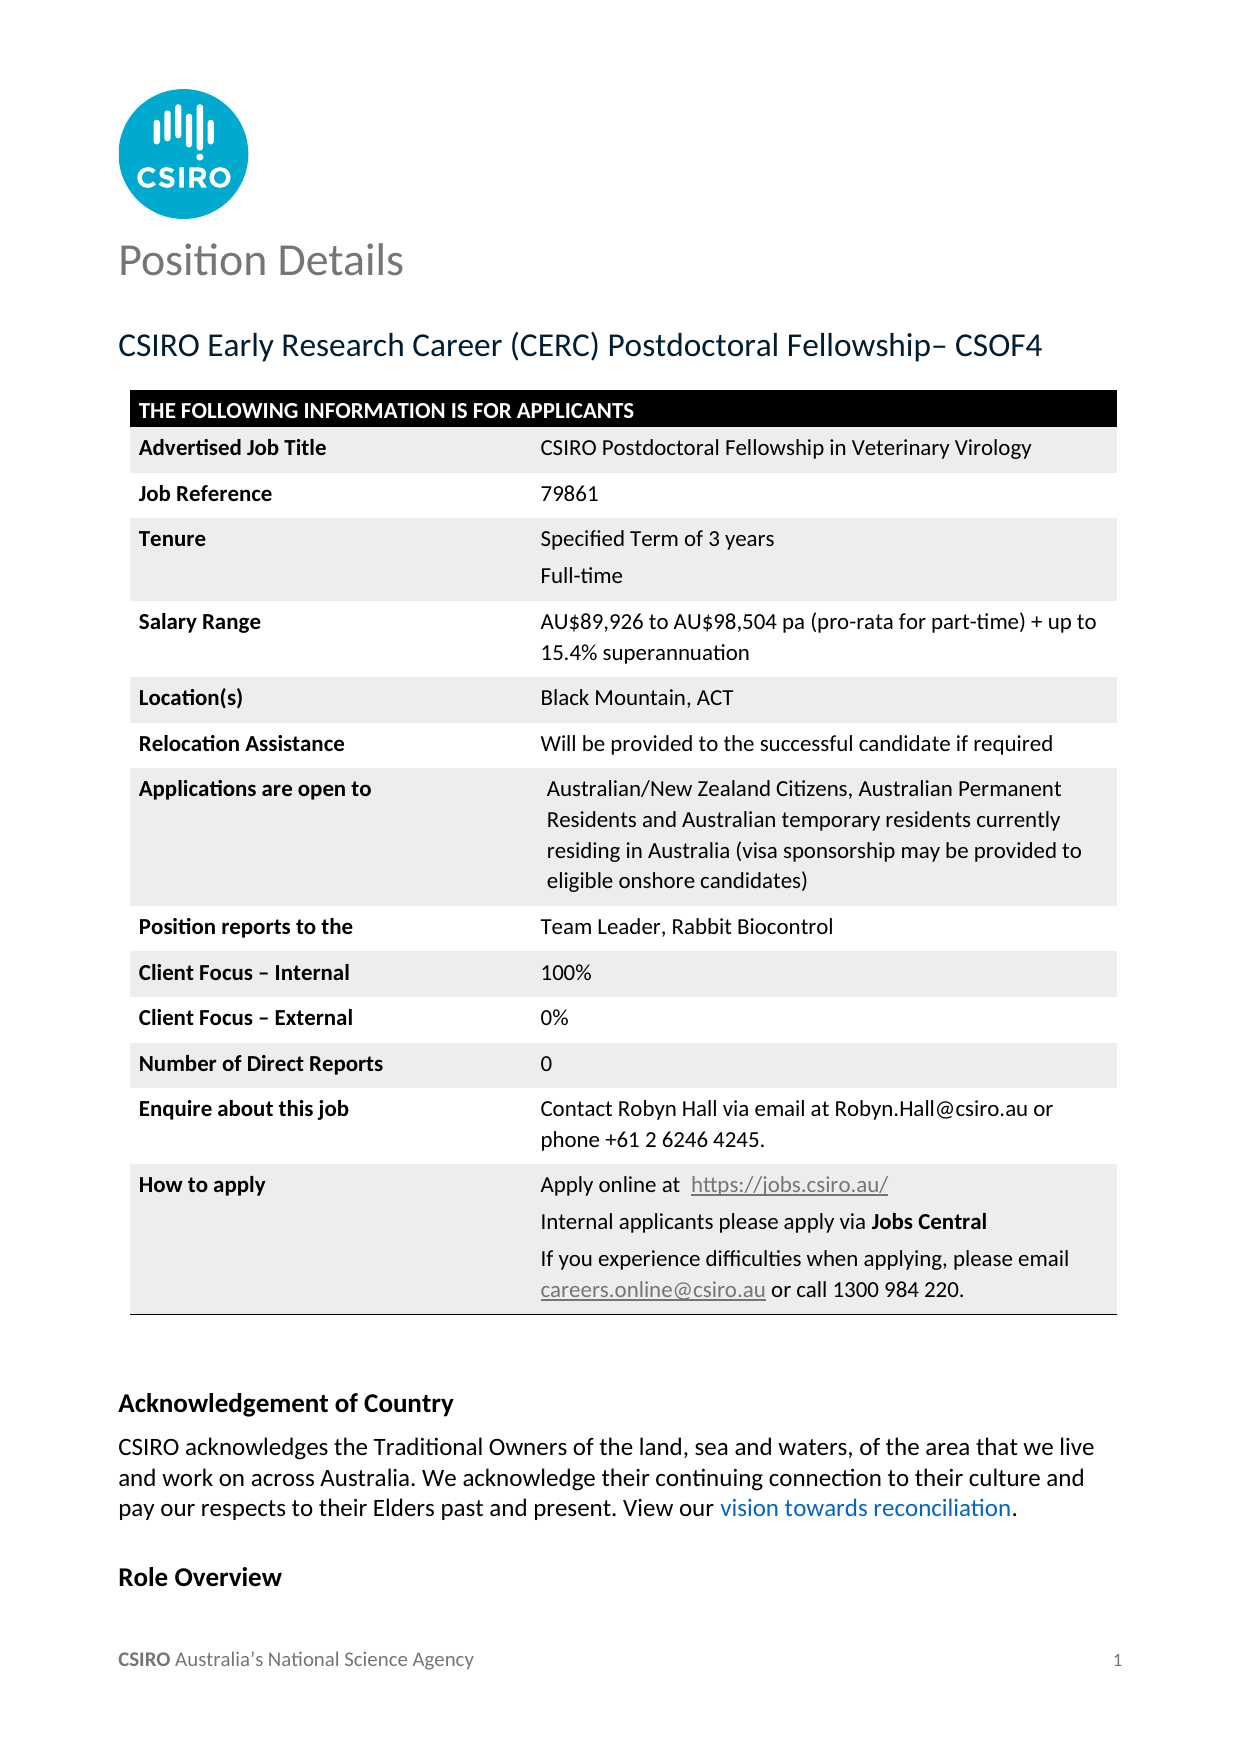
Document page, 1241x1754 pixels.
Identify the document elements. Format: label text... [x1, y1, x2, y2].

table_cell Position reports to the [130, 906, 531, 951]
table_cell How to apply [130, 1164, 531, 1314]
table_cell Salary Range [130, 601, 531, 677]
table_cell 0 [531, 1043, 1117, 1088]
table_header The following information is for applicants [130, 390, 1117, 427]
table_cell Tenure [130, 518, 531, 601]
text CSIRO acknowledges the Traditional Owners of the land, sea and waters, of the area that we live and work on across Australia. We acknowledge their continuing connection to their culture and pay our respects to their Elders past and present. View our vision towards reconciliation. [118, 1431, 1122, 1523]
table_cell Relocation Assistance [130, 723, 531, 768]
table_cell Number of Direct Reports [130, 1043, 531, 1088]
table_cell 100% [531, 951, 1117, 997]
table_cell Job Reference [130, 473, 531, 518]
table_cell Advertised Job Title [130, 427, 531, 473]
table_cell Contact Robyn Hall via email at Robyn.Hall@csiro.au or phone +61 2 6246 4245. [531, 1088, 1117, 1164]
table_cell Applications are open to [130, 768, 531, 906]
table_cell Black Mountain, ACT [531, 677, 1117, 723]
table_cell Apply online at https://jobs.csiro.au/ Internal applicants please apply via Jobs Central If you experience difficulties when applying, please email careers.online@csiro.au or call 1300 984 220. [531, 1164, 1117, 1314]
text Acknowledgement of Country [118, 1386, 1122, 1419]
table_cell Team Leader, Rabbit Biocontrol [531, 906, 1117, 951]
table_cell AU$89,926 to AU$98,504 pa (pro-rata for part-time) + up to 15.4% superannuation [531, 601, 1117, 677]
table_cell CSIRO Postdoctoral Fellowship in Veterinary Virology [531, 427, 1117, 473]
table_cell Enquire about this job [130, 1088, 531, 1164]
subtitle Role Overview [118, 1561, 1122, 1593]
table_cell Client Focus – External [130, 997, 531, 1042]
table_cell Specified Term of 3 years Full-time [531, 518, 1117, 601]
table_cell Client Focus – Internal [130, 951, 531, 997]
table_cell Location(s) [130, 677, 531, 723]
table_cell 79861 [531, 473, 1117, 518]
table_cell 0% [531, 997, 1117, 1042]
table_cell Will be provided to the successful candidate if required [531, 723, 1117, 768]
table_cell Australian/New Zealand Citizens, Australian Permanent Residents and Australian temporary residents currently residing in Australia (visa sponsorship may be provided to eligible onshore candidates) [531, 768, 1117, 906]
